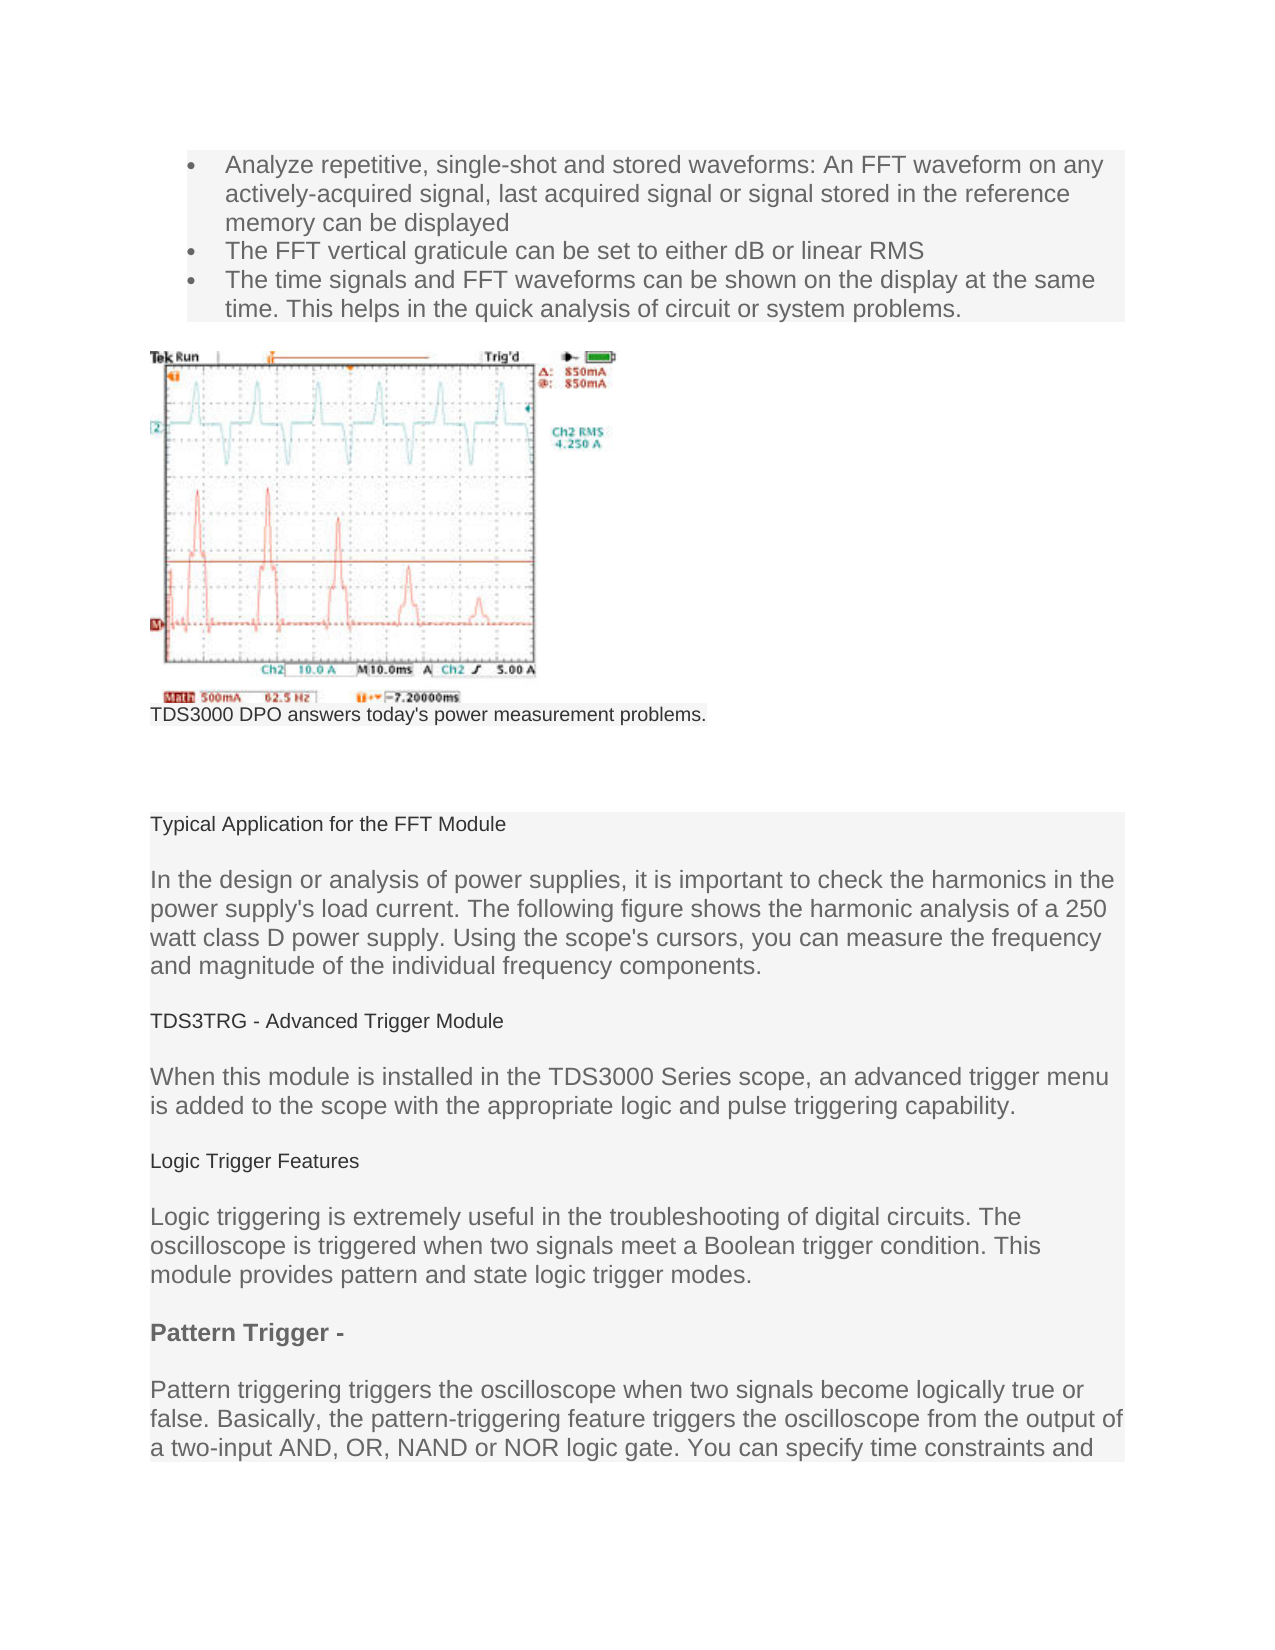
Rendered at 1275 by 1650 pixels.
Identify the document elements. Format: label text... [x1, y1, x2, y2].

text When this module is installed in the TDS3000 Series scope, an advanced trigger menu is added to the scope with the appropriate logic and pulse triggering capability. [150, 1062, 1125, 1120]
picture [150, 351, 619, 703]
list Analyze repetitive, single-shot and stored waveforms: An FFT waveform on any actively-acquired signal, last acquired signal or signal stored in the reference memory can be displayed [187, 150, 1125, 236]
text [150, 1375, 1125, 1462]
list The time signals and FFT waveforms can be shown on the display at the same time. This helps in the quick analysis of circuit or system problems. [187, 265, 1125, 322]
list The FFT vertical graticule can be set to either dB or linear RMS [187, 236, 1125, 265]
text Typical Application for the FFT Module [150, 812, 1125, 836]
text Pattern Trigger - [150, 1317, 1125, 1346]
text In the design or analysis of power supplies, it is important to check the harmonics in the power supply's load current. The following figure shows the harmonic analysis of a 250 watt class D power supply. Using the scope's cursors, you can measure the frequency and magnitude of the individual frequency components. [150, 865, 1125, 980]
text Logic Trigger Features [150, 1149, 1125, 1173]
text TDS3TRG - Advanced Trigger Module [150, 1009, 1125, 1033]
text Logic triggering is extremely useful in the troubleshooting of digital circuits. The oscilloscope is triggered when two signals meet a Boolean trigger condition. This module provides pattern and state logic trigger modes. [150, 1202, 1125, 1288]
